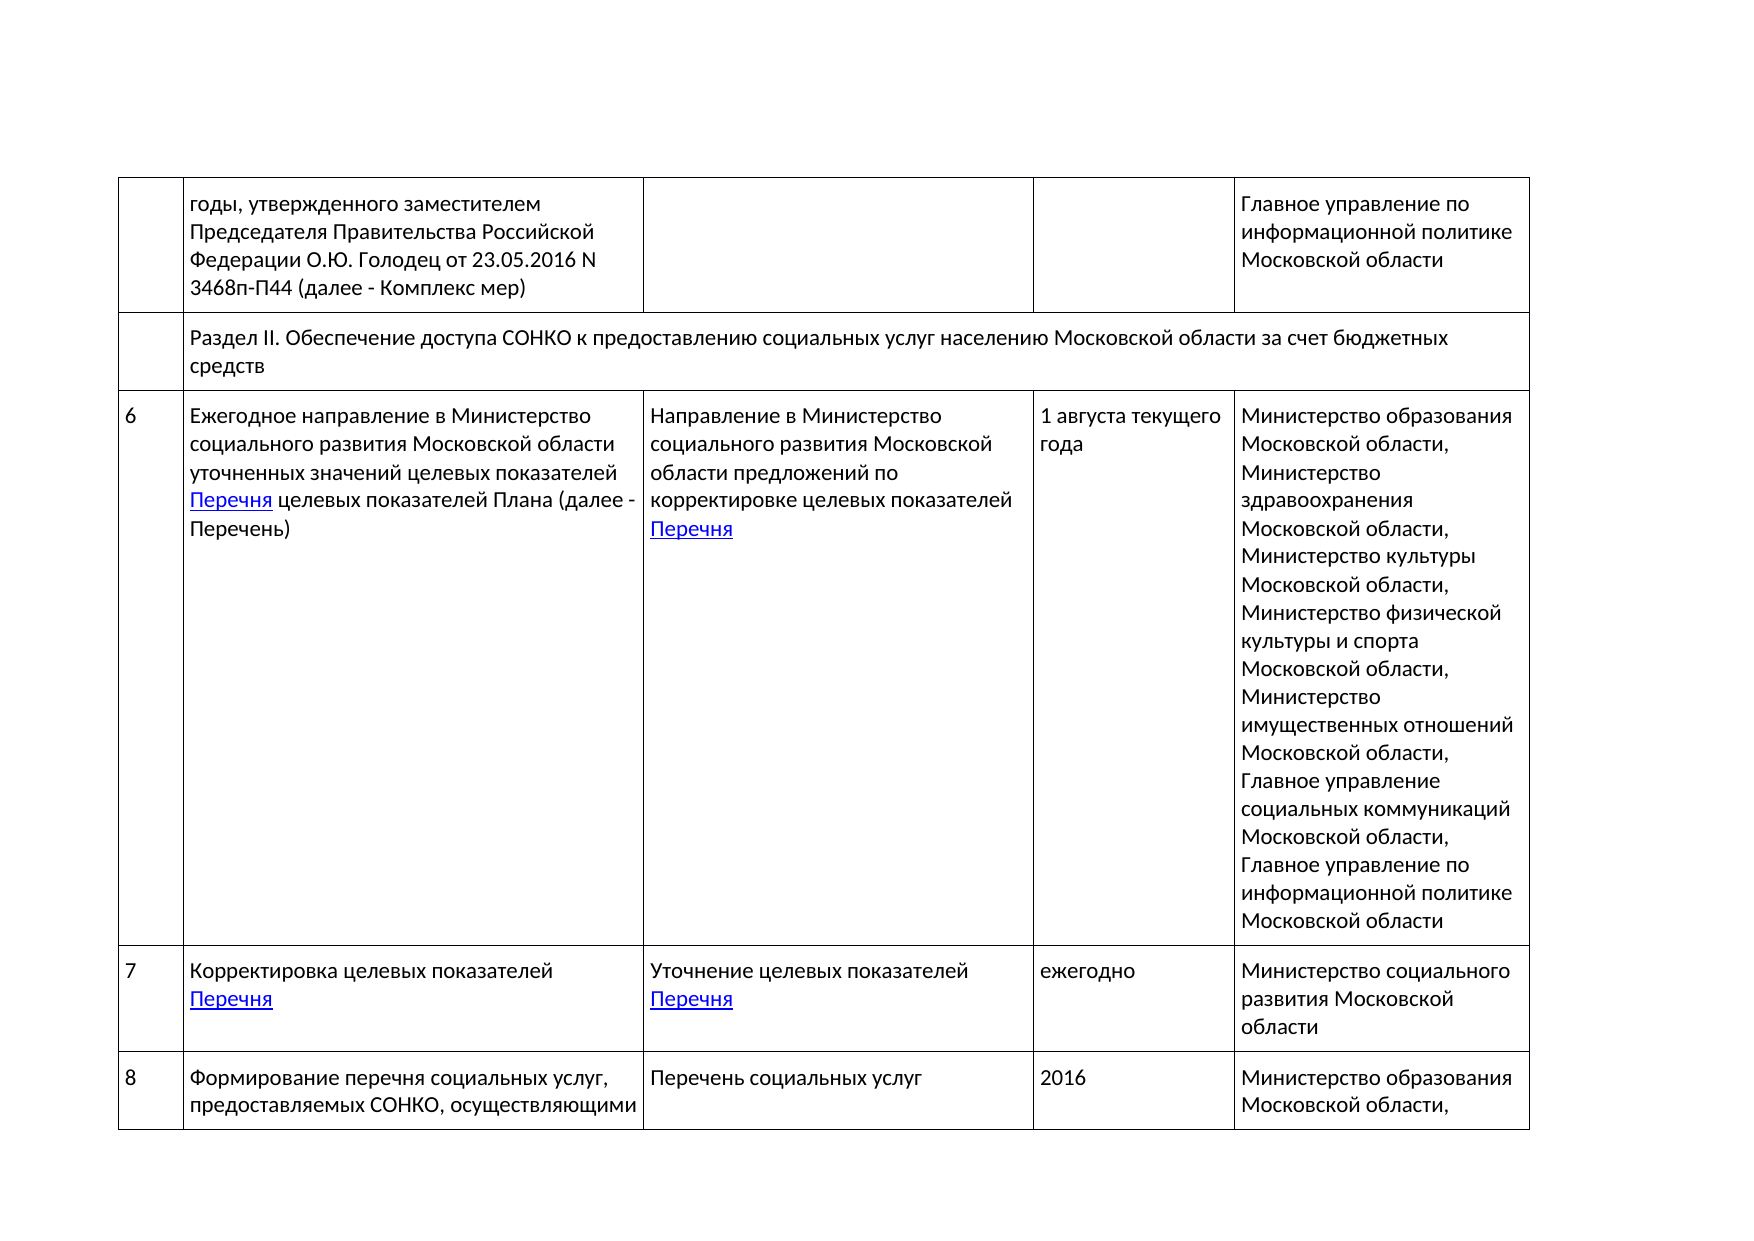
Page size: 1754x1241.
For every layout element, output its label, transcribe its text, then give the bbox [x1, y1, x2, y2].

table_cell 7 [119, 946, 183, 1051]
table_cell Направление в Министерство социального развития Московской области предложений по корректировке целевых показателей Перечня [644, 391, 1033, 944]
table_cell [184, 178, 643, 312]
table_cell Ежегодное направление в Министерство социального развития Московской области уточненных значений целевых показателей Перечня целевых показателей Плана (далее - Перечень) [184, 391, 643, 944]
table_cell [184, 1052, 643, 1129]
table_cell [644, 1052, 1033, 1129]
table_cell [119, 313, 183, 390]
table_cell Раздел II. Обеспечение доступа СОНКО к предоставлению социальных услуг населению Московской области за счет бюджетных средств [184, 313, 1529, 390]
table_cell Министерство социального развития Московской области [1235, 946, 1529, 1051]
table_cell 6 [119, 391, 183, 944]
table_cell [1034, 178, 1234, 312]
table_cell ежегодно [1034, 946, 1234, 1051]
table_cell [644, 178, 1033, 312]
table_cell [1235, 178, 1529, 312]
table_cell 2016 [1034, 1052, 1234, 1129]
table_cell 1 августа текущего года [1034, 391, 1234, 944]
table_cell Корректировка целевых показателей Перечня [184, 946, 643, 1051]
table_cell 5 [119, 178, 183, 312]
table_cell Уточнение целевых показателей Перечня [644, 946, 1033, 1051]
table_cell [1235, 1052, 1529, 1129]
table_cell 8 [119, 1052, 183, 1129]
